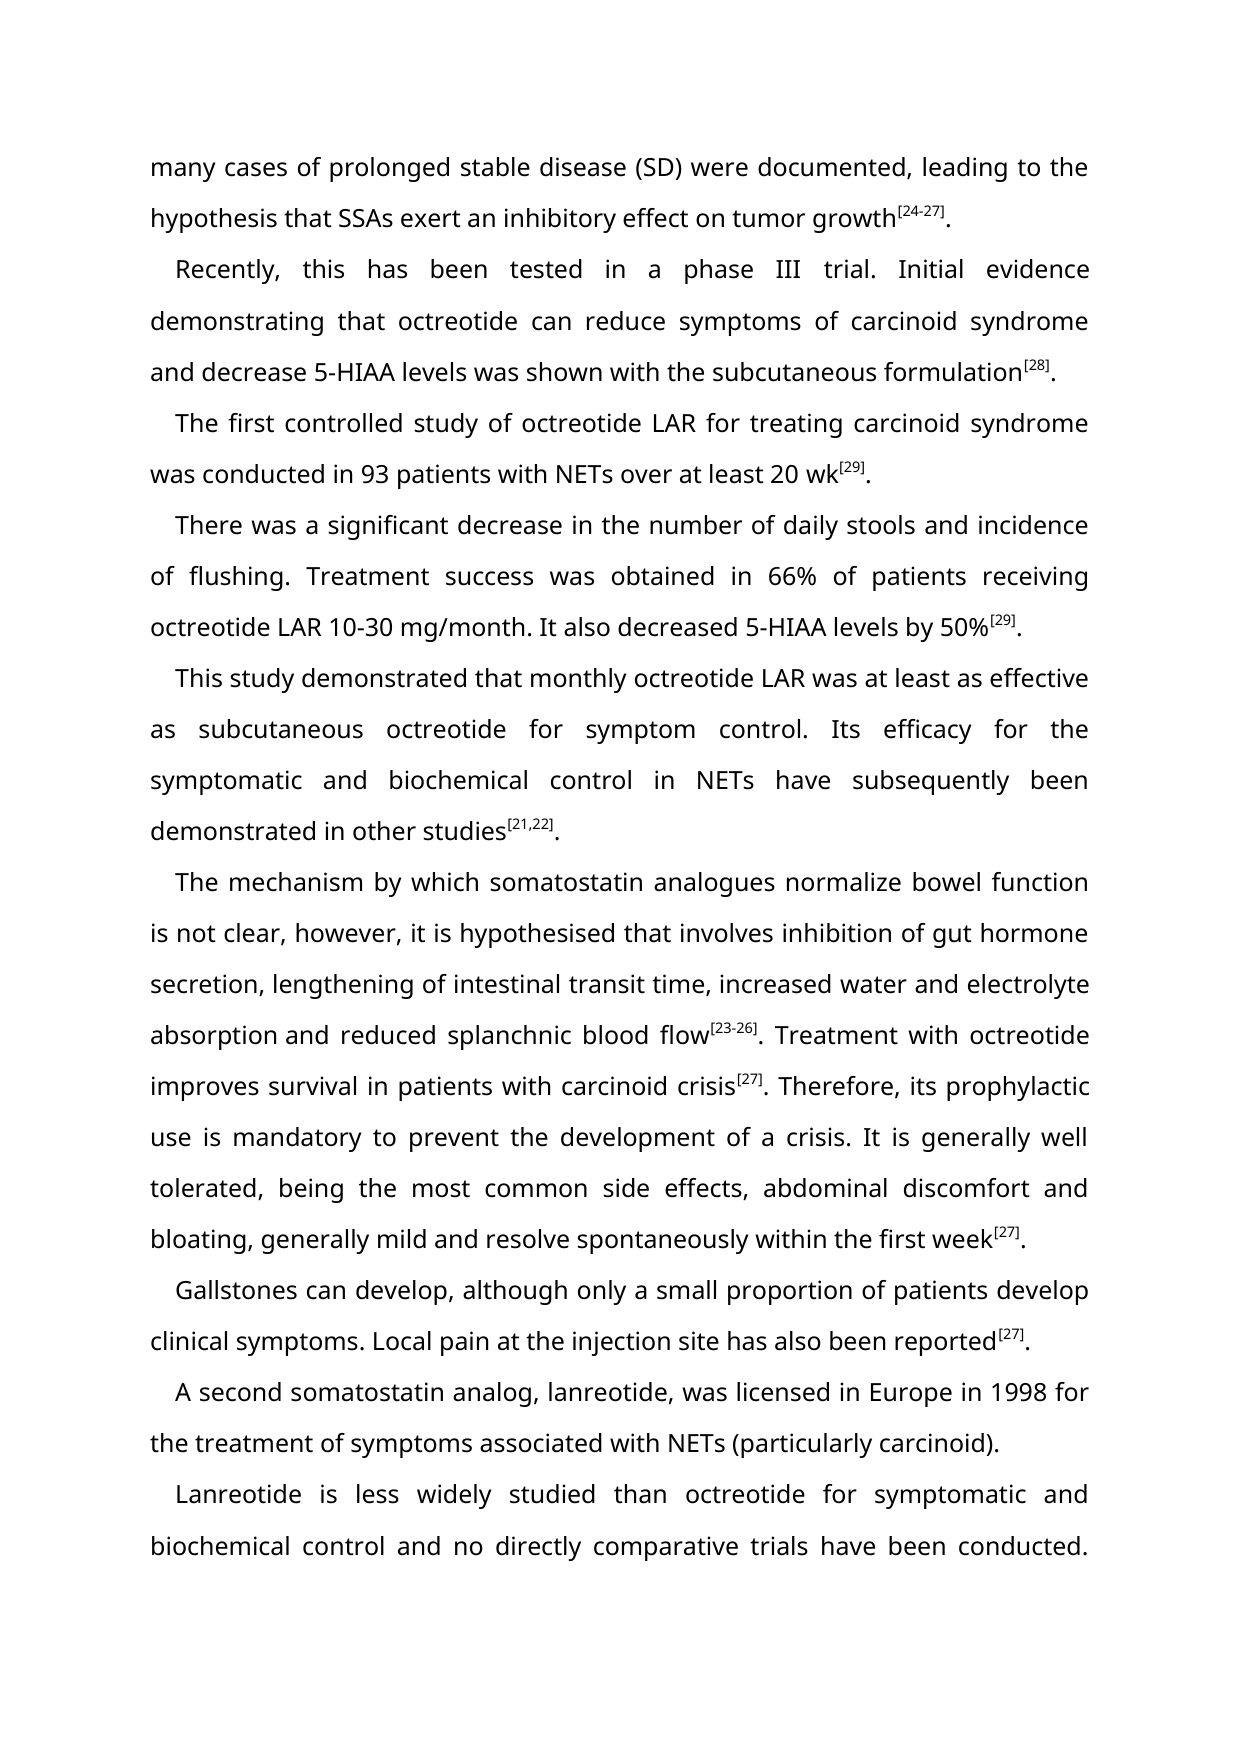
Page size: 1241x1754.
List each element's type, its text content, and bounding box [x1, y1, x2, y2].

text A second somatostatin analog, lanreotide, was licensed in Europe in 1998 for the treatment of symptoms associated with NETs (particularly carcinoid). [150, 1375, 1090, 1460]
text The first controlled study of octreotide LAR for treating carcinoid syndrome was conducted in 93 patients with NETs over at least 20 wk[29]. [150, 405, 1090, 490]
text The mechanism by which somatostatin analogues normalize bowel function is not clear, however, it is hypothesised that involves inhibition of gut hormone secretion, lengthening of intestinal transit time, increased water and electrolyte absorption and reduced splanchnic blood flow[23-26]. Treatment with octreotide improves survival in patients with carcinoid crisis[27]. Therefore, its prophylactic use is mandatory to prevent the development of a crisis. It is generally well tolerated, being the most common side effects, abdominal discomfort and bloating, generally mild and resolve spontaneously within the first week[27]. [150, 864, 1090, 1256]
text There was a significant decrease in the number of daily stools and incidence of flushing. Treatment success was obtained in 66% of patients receiving octreotide LAR 10-30 mg/month. It also decreased 5-HIAA levels by 50%[29]. [150, 507, 1090, 643]
text This study demonstrated that monthly octreotide LAR was at least as effective as subcutaneous octreotide for symptom control. Its efficacy for the symptomatic and biochemical control in NETs have subsequently been demonstrated in other studies[21,22]. [150, 660, 1090, 848]
text Gallstones can develop, although only a small proportion of patients develop clinical symptoms. Local pain at the injection site has also been reported[27]. [150, 1273, 1090, 1358]
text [150, 1477, 1090, 1562]
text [150, 150, 1090, 235]
text Recently, this has been tested in a phase III trial. Initial evidence demonstrating that octreotide can reduce symptoms of carcinoid syndrome and decrease 5-HIAA levels was shown with the subcutaneous formulation[28]. [150, 252, 1090, 388]
